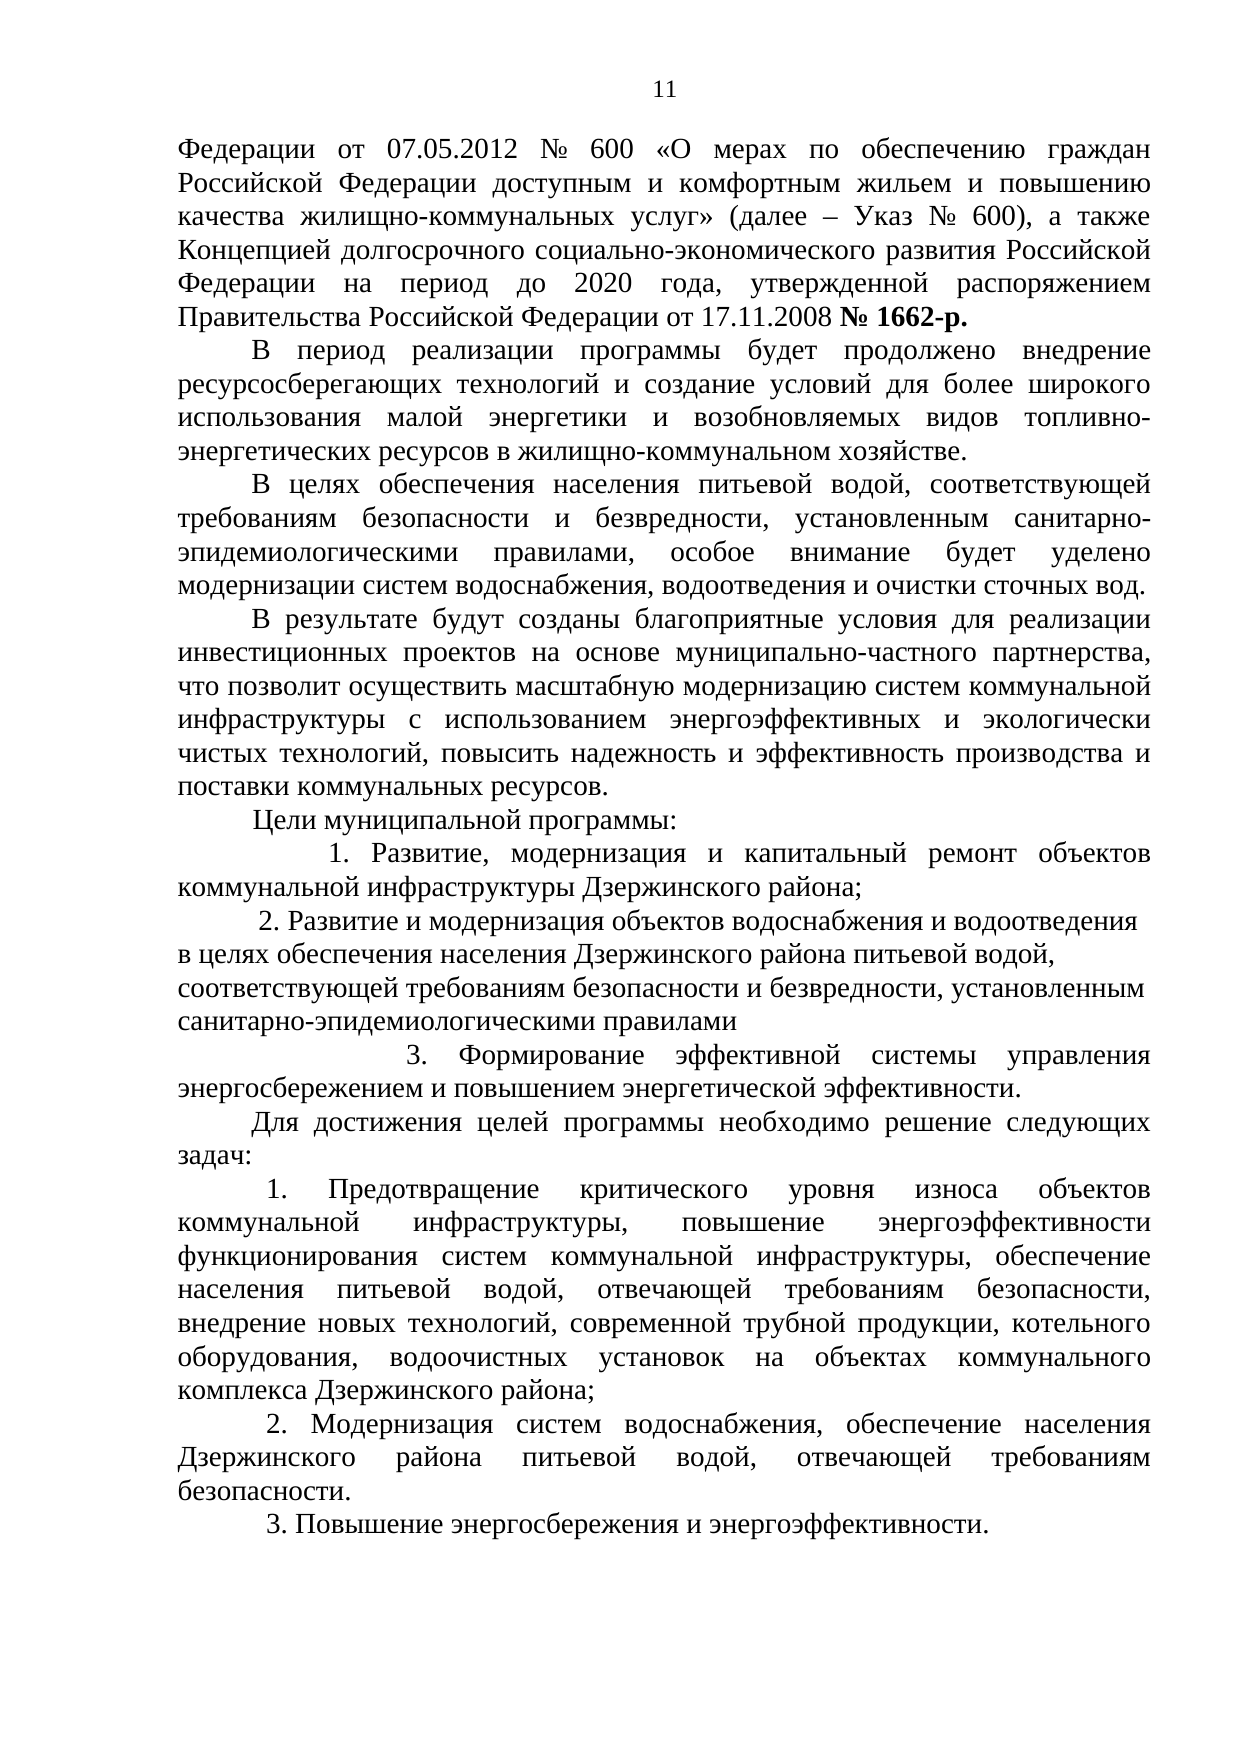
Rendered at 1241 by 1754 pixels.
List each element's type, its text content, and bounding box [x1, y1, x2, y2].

text Цели муниципальной программы: [177, 802, 1152, 836]
text 1. Предотвращение критического уровня износа объектов коммунальной инфраструктуры, повышение энергоэффективности функционирования систем коммунальной инфраструктуры, обеспечение населения питьевой водой, отвечающей требованиям безопасности, внедрение новых технологий, современной трубной продукции, котельного оборудования, водоочистных установок на объектах коммунального комплекса Дзержинского района; [177, 1171, 1152, 1406]
text 1. Развитие, модернизация и капитальный ремонт объектов коммунальной инфраструктуры Дзержинского района; [177, 836, 1152, 903]
text В результате будут созданы благоприятные условия для реализации инвестиционных проектов на основе муниципально-частного партнерства, что позволит осуществить масштабную модернизацию систем коммунальной инфраструктуры с использованием энергоэффективных и экологически чистых технологий, повысить надежность и эффективность производства и поставки коммунальных ресурсов. [177, 601, 1152, 802]
text В период реализации программы будет продолжено внедрение ресурсосберегающих технологий и создание условий для более широкого использования малой энергетики и возобновляемых видов топливно-энергетических ресурсов в жилищно-коммунальном хозяйстве. [177, 332, 1152, 467]
text 3. Повышение энергосбережения и энергоэффективности. [177, 1506, 1152, 1540]
text В целях обеспечения населения питьевой водой, соответствующей требованиям безопасности и безвредности, установленным санитарно-эпидемиологическими правилами, особое внимание будет уделено модернизации систем водоснабжения, водоотведения и очистки сточных вод. [177, 467, 1152, 601]
text Для достижения целей программы необходимо решение следующих задач: [177, 1104, 1152, 1171]
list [177, 131, 1152, 332]
text 3. Формирование эффективной системы управления энергосбережением и повышением энергетической эффективности. [177, 1037, 1152, 1104]
text 2. Развитие и модернизация объектов водоснабжения и водоотведения в целях обеспечения населения Дзержинского района питьевой водой, соответствующей требованиям безопасности и безвредности, установленным санитарно-эпидемиологическими правилами [177, 903, 1152, 1037]
text 2. Модернизация систем водоснабжения, обеспечение населения Дзержинского района питьевой водой, отвечающей требованиям безопасности. [177, 1406, 1152, 1506]
